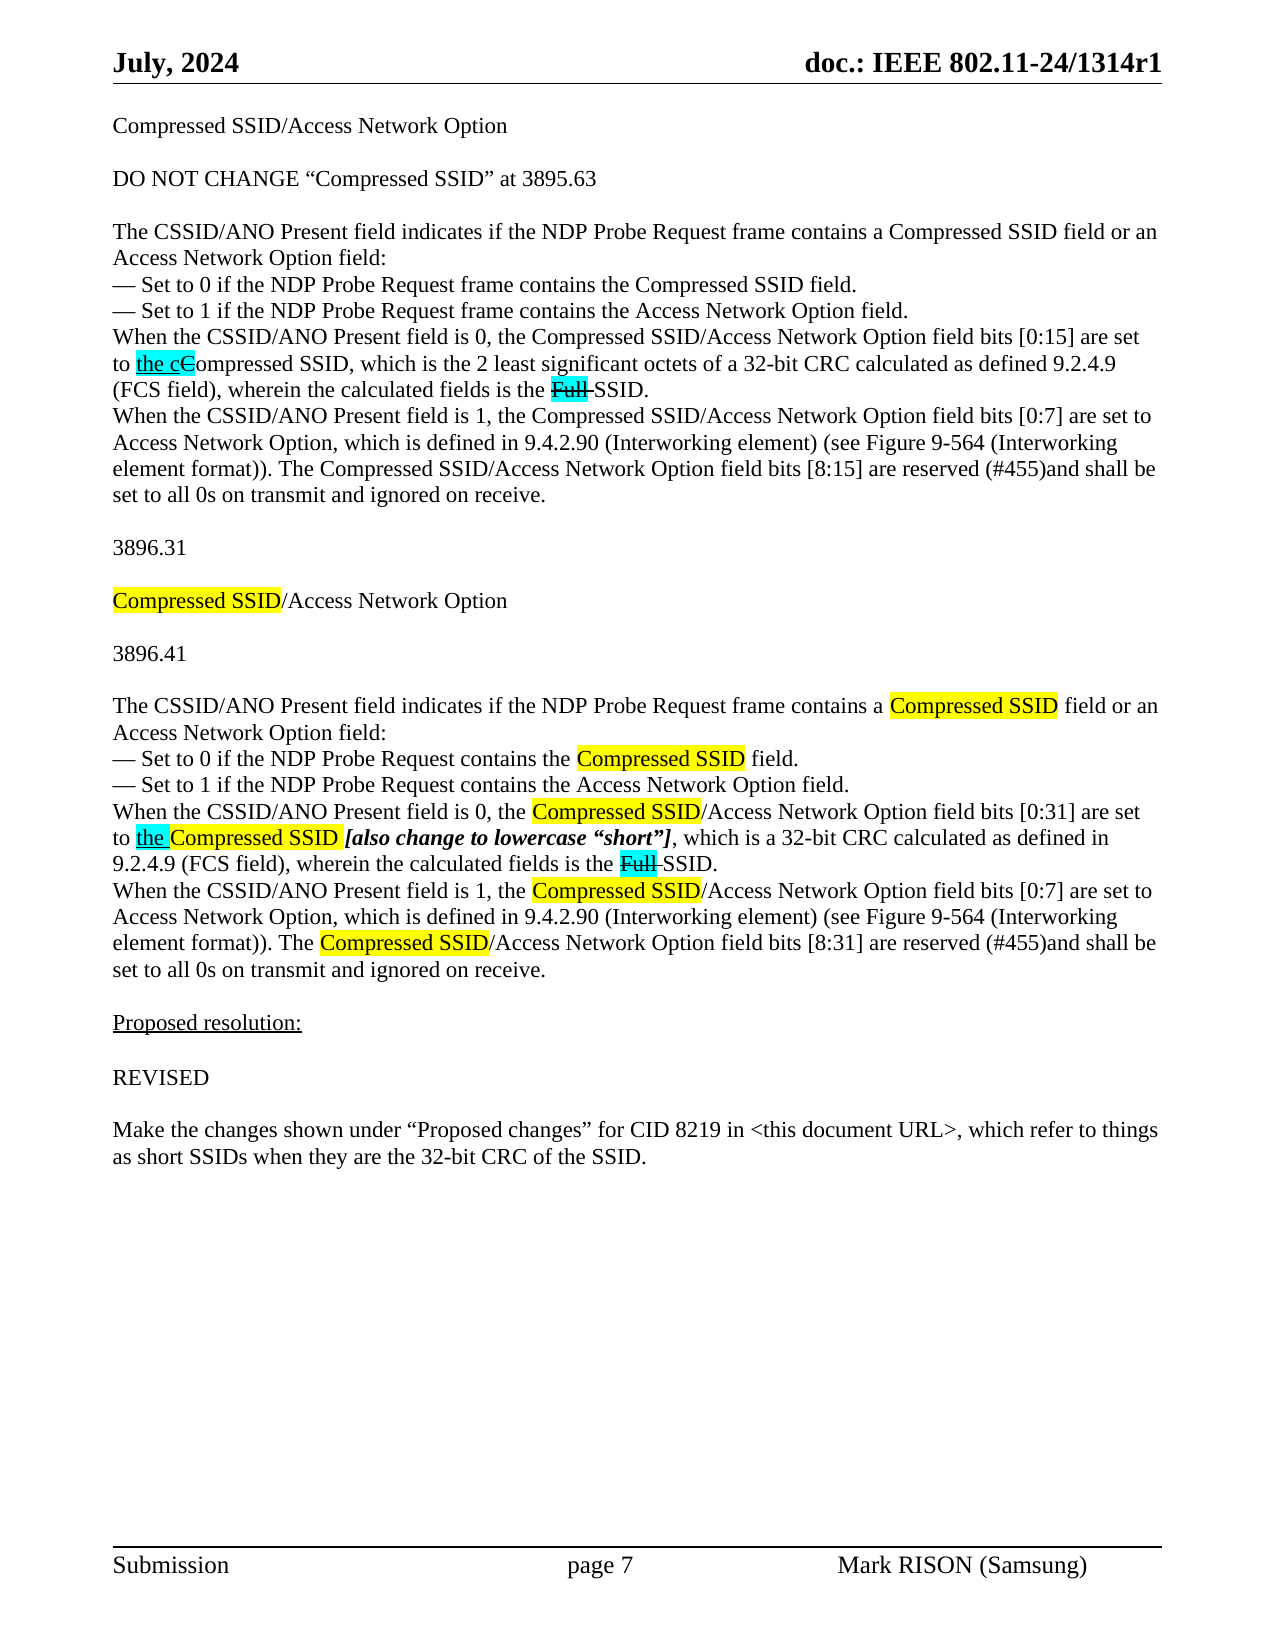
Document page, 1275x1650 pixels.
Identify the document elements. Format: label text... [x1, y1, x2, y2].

text — Set to 1 if the NDP Probe Request contains the Access Network Option field. [112, 771, 1162, 798]
text When the CSSID/ANO Present field is 0, the Compressed SSID/Access Network Option field bits [0:31] are set to the Compressed SSID [also change to lowercase “short”], which is a 32-bit CRC calculated as defined in 9.2.4.9 (FCS field), wherein the calculated fields is the Full SSID. [112, 798, 1162, 877]
text The CSSID/ANO Present field indicates if the NDP Probe Request frame contains a Compressed SSID field or an Access Network Option field: [112, 218, 1162, 271]
text REVISED [112, 1064, 1162, 1090]
text — Set to 0 if the NDP Probe Request contains the Compressed SSID field. [112, 745, 577, 771]
text When the CSSID/ANO Present field is 0, the Compressed SSID/Access Network Option field bits [0:15] are set to the cCompressed SSID, which is the 2 least significant octets of a 32-bit CRC calculated as defined 9.2.4.9 (FCS field), wherein the calculated fields is the Full SSID. [112, 323, 1162, 402]
text Compressed SSID/Access Network Option [281, 587, 1162, 613]
text — Set to 0 if the NDP Probe Request contains the Compressed SSID field. [745, 745, 1162, 771]
text Compressed SSID/Access Network Option [112, 112, 1162, 139]
text Proposed resolution: [112, 1008, 1162, 1035]
text 3896.41 [112, 639, 1162, 666]
text — Set to 1 if the NDP Probe Request frame contains the Access Network Option field. [112, 297, 1162, 323]
text Make the changes shown under “Proposed changes” for CID 8219 in <this document URL>, which refer to things as short SSIDs when they are the 32-bit CRC of the SSID. [112, 1116, 1162, 1169]
text The CSSID/ANO Present field indicates if the NDP Probe Request frame contains a Compressed SSID field or an Access Network Option field: [112, 692, 1162, 745]
text 3896.31 [112, 534, 1162, 561]
text When the CSSID/ANO Present field is 1, the Compressed SSID/Access Network Option field bits [0:7] are set to Access Network Option, which is defined in 9.4.2.90 (Interworking element) (see Figure 9-564 (Interworking element format)). The Compressed SSID/Access Network Option field bits [8:15] are reserved (#455)and shall be set to all 0s on transmit and ignored on receive. [112, 402, 1162, 508]
text — Set to 0 if the NDP Probe Request frame contains the Compressed SSID field. [112, 271, 1162, 297]
text DO NOT CHANGE “Compressed SSID” at 3895.63 [112, 165, 1162, 192]
text When the CSSID/ANO Present field is 1, the Compressed SSID/Access Network Option field bits [0:7] are set to Access Network Option, which is defined in 9.4.2.90 (Interworking element) (see Figure 9-564 (Interworking element format)). The Compressed SSID/Access Network Option field bits [8:31] are reserved (#455)and shall be set to all 0s on transmit and ignored on receive. [112, 877, 1162, 982]
